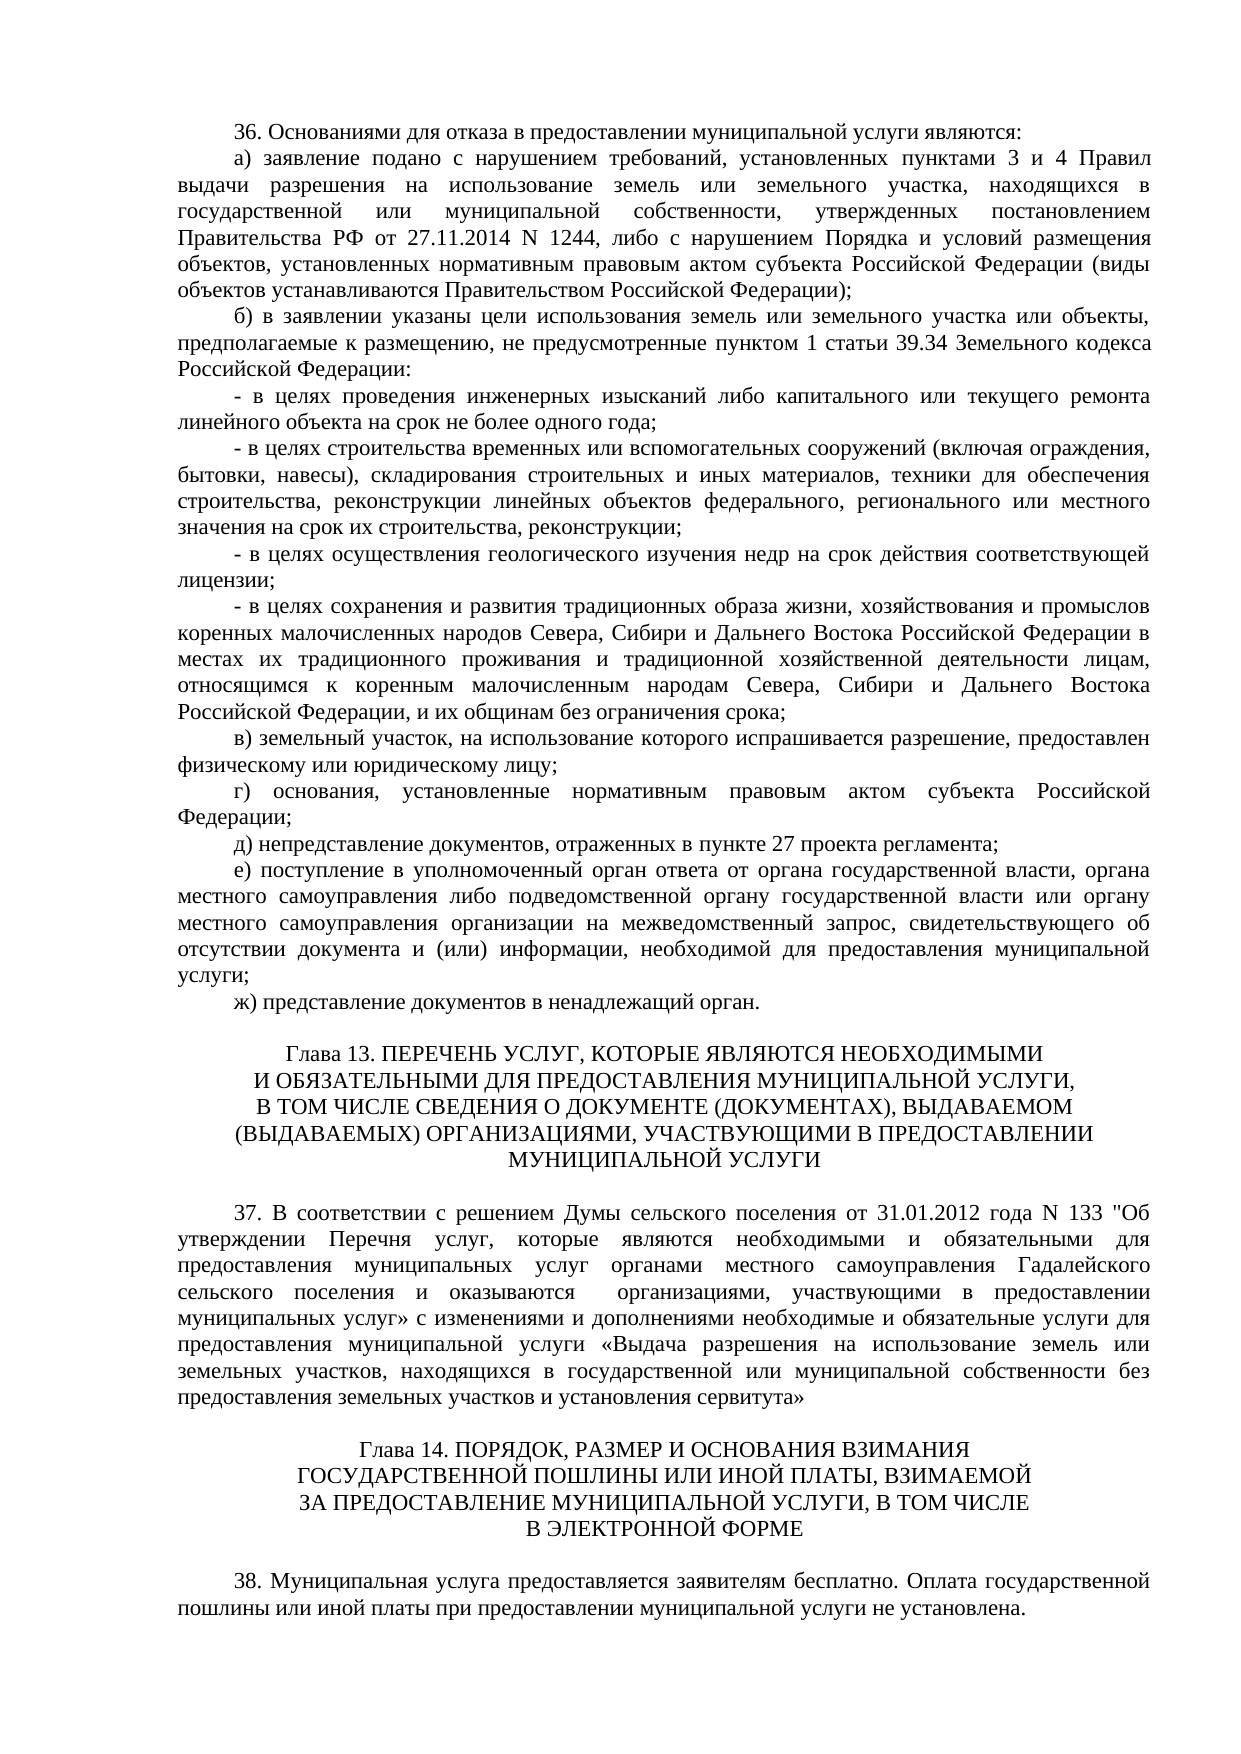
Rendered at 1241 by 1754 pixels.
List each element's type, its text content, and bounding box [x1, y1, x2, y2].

text В ЭЛЕКТРОННОЙ ФОРМЕ [177, 1515, 1152, 1541]
text - в целях проведения инженерных изысканий либо капитального или текущего ремонта линейного объекта на срок не более одного года; [177, 382, 1152, 434]
text - в целях сохранения и развития традиционных образа жизни, хозяйствования и промыслов коренных малочисленных народов Севера, Сибири и Дальнего Востока Российской Федерации в местах их традиционного проживания и традиционной хозяйственной деятельности лицам, относящимся к коренным малочисленным народам Севера, Сибири и Дальнего Востока Российской Федерации, и их общинам без ограничения срока; [177, 592, 1152, 724]
text д) непредставление документов, отраженных в пункте 27 проекта регламента; [177, 830, 1152, 856]
text ГОСУДАРСТВЕННОЙ ПОШЛИНЫ ИЛИ ИНОЙ ПЛАТЫ, ВЗИМАЕМОЙ [177, 1462, 1152, 1488]
text е) поступление в уполномоченный орган ответа от органа государственной власти, органа местного самоуправления либо подведомственной органу государственной власти или органу местного самоуправления организации на межведомственный запрос, свидетельствующего об отсутствии документа и (или) информации, необходимой для предоставления муниципальной услуги; [177, 856, 1152, 988]
text Глава 13. ПЕРЕЧЕНЬ УСЛУГ, КОТОРЫЕ ЯВЛЯЮТСЯ НЕОБХОДИМЫМИ [177, 1041, 1152, 1067]
text - в целях осуществления геологического изучения недр на срок действия соответствующей лицензии; [177, 540, 1152, 592]
text - в целях строительства временных или вспомогательных сооружений (включая ограждения, бытовки, навесы), складирования строительных и иных материалов, техники для обеспечения строительства, реконструкции линейных объектов федерального, регионального или местного значения на срок их строительства, реконструкции; [177, 434, 1152, 540]
text МУНИЦИПАЛЬНОЙ УСЛУГИ [177, 1146, 1152, 1172]
text В ТОМ ЧИСЛЕ СВЕДЕНИЯ О ДОКУМЕНТЕ (ДОКУМЕНТАХ), ВЫДАВАЕМОМ [177, 1093, 1152, 1119]
text 37. В соответствии с решением Думы сельского поселения от 31.01.2012 года N 133 "Об утверждении Перечня услуг, которые являются необходимыми и обязательными для предоставления муниципальных услуг органами местного самоуправления Гадалейского сельского поселения и оказываются организациями, участвующими в предоставлении муниципальных услуг» с изменениями и дополнениями необходимые и обязательные услуги для предоставления муниципальной услуги «Выдача разрешения на использование земель или земельных участков, находящихся в государственной или муниципальной собственности без предоставления земельных участков и установления сервитута» [177, 1199, 1152, 1409]
text И ОБЯЗАТЕЛЬНЫМИ ДЛЯ ПРЕДОСТАВЛЕНИЯ МУНИЦИПАЛЬНОЙ УСЛУГИ, [177, 1067, 1152, 1093]
text а) заявление подано с нарушением требований, установленных пунктами 3 и 4 Правил выдачи разрешения на использование земель или земельного участка, находящихся в государственной или муниципальной собственности, утвержденных постановлением Правительства РФ от 27.11.2014 N 1244, либо с нарушением Порядка и условий размещения объектов, установленных нормативным правовым актом субъекта Российской Федерации (виды объектов устанавливаются Правительством Российской Федерации); [177, 144, 1152, 303]
text ЗА ПРЕДОСТАВЛЕНИЕ МУНИЦИПАЛЬНОЙ УСЛУГИ, В ТОМ ЧИСЛЕ [177, 1488, 1152, 1515]
text б) в заявлении указаны цели использования земель или земельного участка или объекты, предполагаемые к размещению, не предусмотренные пунктом 1 статьи 39.34 Земельного кодекса Российской Федерации: [177, 303, 1152, 382]
text г) основания, установленные нормативным правовым актом субъекта Российской Федерации; [177, 777, 1152, 830]
text Глава 14. ПОРЯДОК, РАЗМЕР И ОСНОВАНИЯ ВЗИМАНИЯ [177, 1436, 1152, 1462]
text 36. Основаниями для отказа в предоставлении муниципальной услуги являются: [177, 118, 1152, 144]
text 38. Муниципальная услуга предоставляется заявителям бесплатно. Оплата государственной пошлины или иной платы при предоставлении муниципальной услуги не установлена. [177, 1568, 1152, 1620]
text (ВЫДАВАЕМЫХ) ОРГАНИЗАЦИЯМИ, УЧАСТВУЮЩИМИ В ПРЕДОСТАВЛЕНИИ [177, 1119, 1152, 1146]
text в) земельный участок, на использование которого испрашивается разрешение, предоставлен физическому или юридическому лицу; [177, 724, 1152, 777]
text ж) представление документов в ненадлежащий орган. [177, 988, 1152, 1014]
